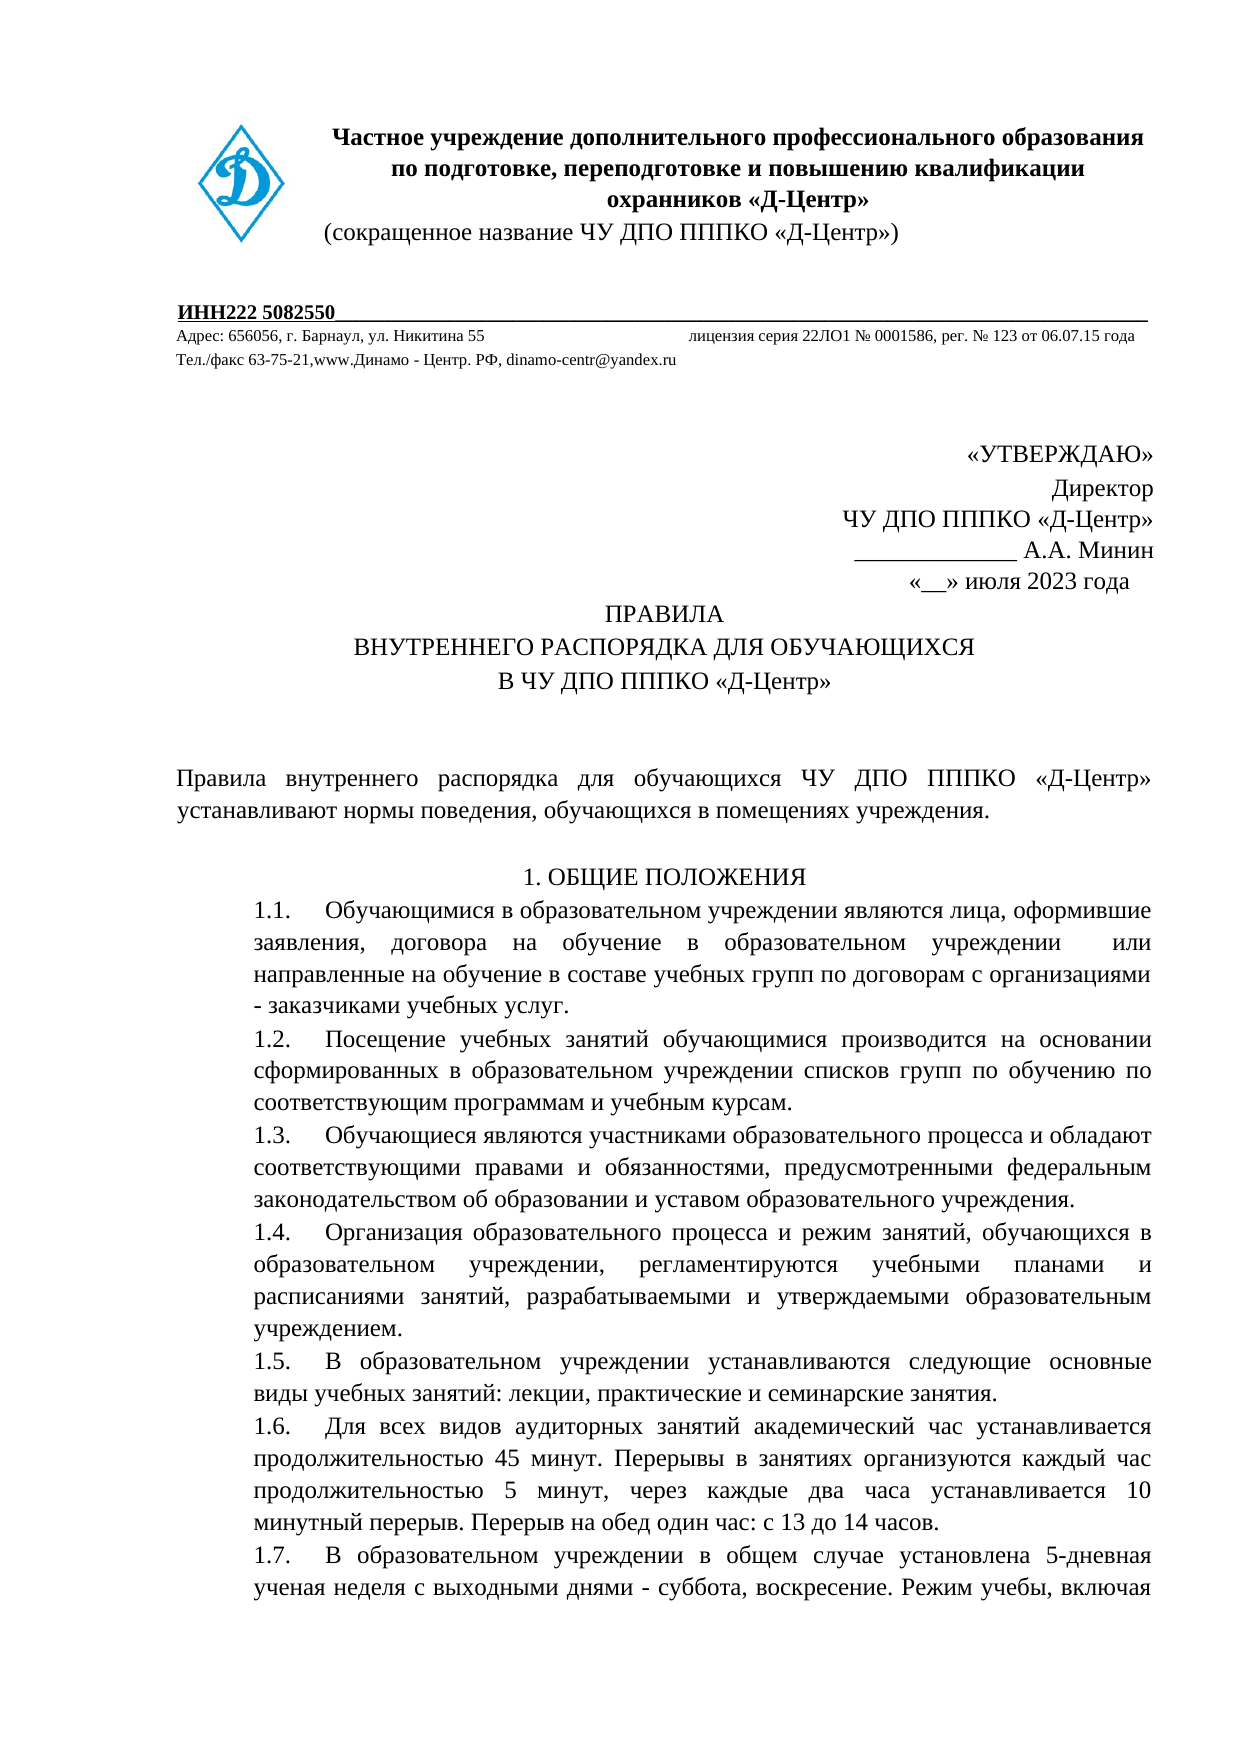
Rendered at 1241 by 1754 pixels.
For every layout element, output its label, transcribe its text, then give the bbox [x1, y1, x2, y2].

list В образовательном учреждении устанавливаются следующие основные виды учебных занятий: лекции, практические и семинарские занятия. [253, 1346, 1152, 1407]
text «УТВЕРЖДАЮ» [177, 439, 1153, 468]
text Директор [177, 473, 1153, 502]
picture [191, 116, 291, 249]
text _____________ А.А. Минин [177, 535, 1153, 564]
list Обучающимися в образовательном учреждении являются лица, оформившие заявления, договора на обучение в образовательном учреждении или направленные на обучение в составе учебных групп по договорам с организациями - заказчиками учебных услуг. [253, 895, 1152, 1019]
text ВНУТРЕННЕГО РАСПОРЯДКА ДЛЯ ОБУЧАЮЩИХСЯ [177, 632, 1151, 661]
text «__» июля 2023 года [258, 566, 1152, 595]
text Адрес: 656056, г. Барнаул, ул. Никитина 55 лицензия серия 22ЛО1 № 0001586, рег. № 123 от 06.07.15 года [176, 326, 1152, 345]
text ЧУ ДПО ПППКО «Д-Центр» [177, 504, 1153, 533]
text Частное учреждение дополнительного профессионального образования по подготовке, переподготовке и повышению квалификации охранников «Д-Центр» [291, 122, 1152, 213]
text Тел./факс 63-75-21,www.Динамо - Центр. РФ, dinamo-centr@yandex.ru [176, 350, 1152, 369]
list Организация образовательного процесса и режим занятий, обучающихся в образовательном учреждении, регламентируются учебными планами и расписаниями занятий, разрабатываемыми и утверждаемыми образовательным учреждением. [253, 1217, 1152, 1342]
text ИНН222 5082550______________________________________________________________________________ [177, 300, 1152, 324]
list Посещение учебных занятий обучающимися производится на основании сформированных в образовательном учреждении списков групп по обучению по соответствующим программам и учебным курсам. [253, 1024, 1152, 1116]
text ПРАВИЛА [177, 599, 1152, 628]
text В ЧУ ДПО ПППКО «Д-Центр» [177, 666, 1152, 694]
list Обучающиеся являются участниками образовательного процесса и обладают соответствующими правами и обязанностями, предусмотренными федеральным законодательством об образовании и уставом образовательного учреждения. [253, 1121, 1152, 1213]
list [253, 1540, 1152, 1601]
list Для всех видов аудиторных занятий академический час устанавливается продолжительностью 45 минут. Перерывы в занятиях организуются каждый час продолжительностью 5 минут, через каждые два часа устанавливается 10 минутный перерыв. Перерыв на обед один час: с 13 до 14 часов. [253, 1411, 1152, 1536]
text (сокращенное название ЧУ ДПО ПППКО «Д-Центр») [291, 217, 1152, 246]
list ОБЩИЕ ПОЛОЖЕНИЯ [177, 862, 1152, 890]
text Правила внутреннего распорядка для обучающихся ЧУ ДПО ПППКО «Д-Центр» устанавливают нормы поведения, обучающихся в помещениях учреждения. [176, 763, 1152, 824]
